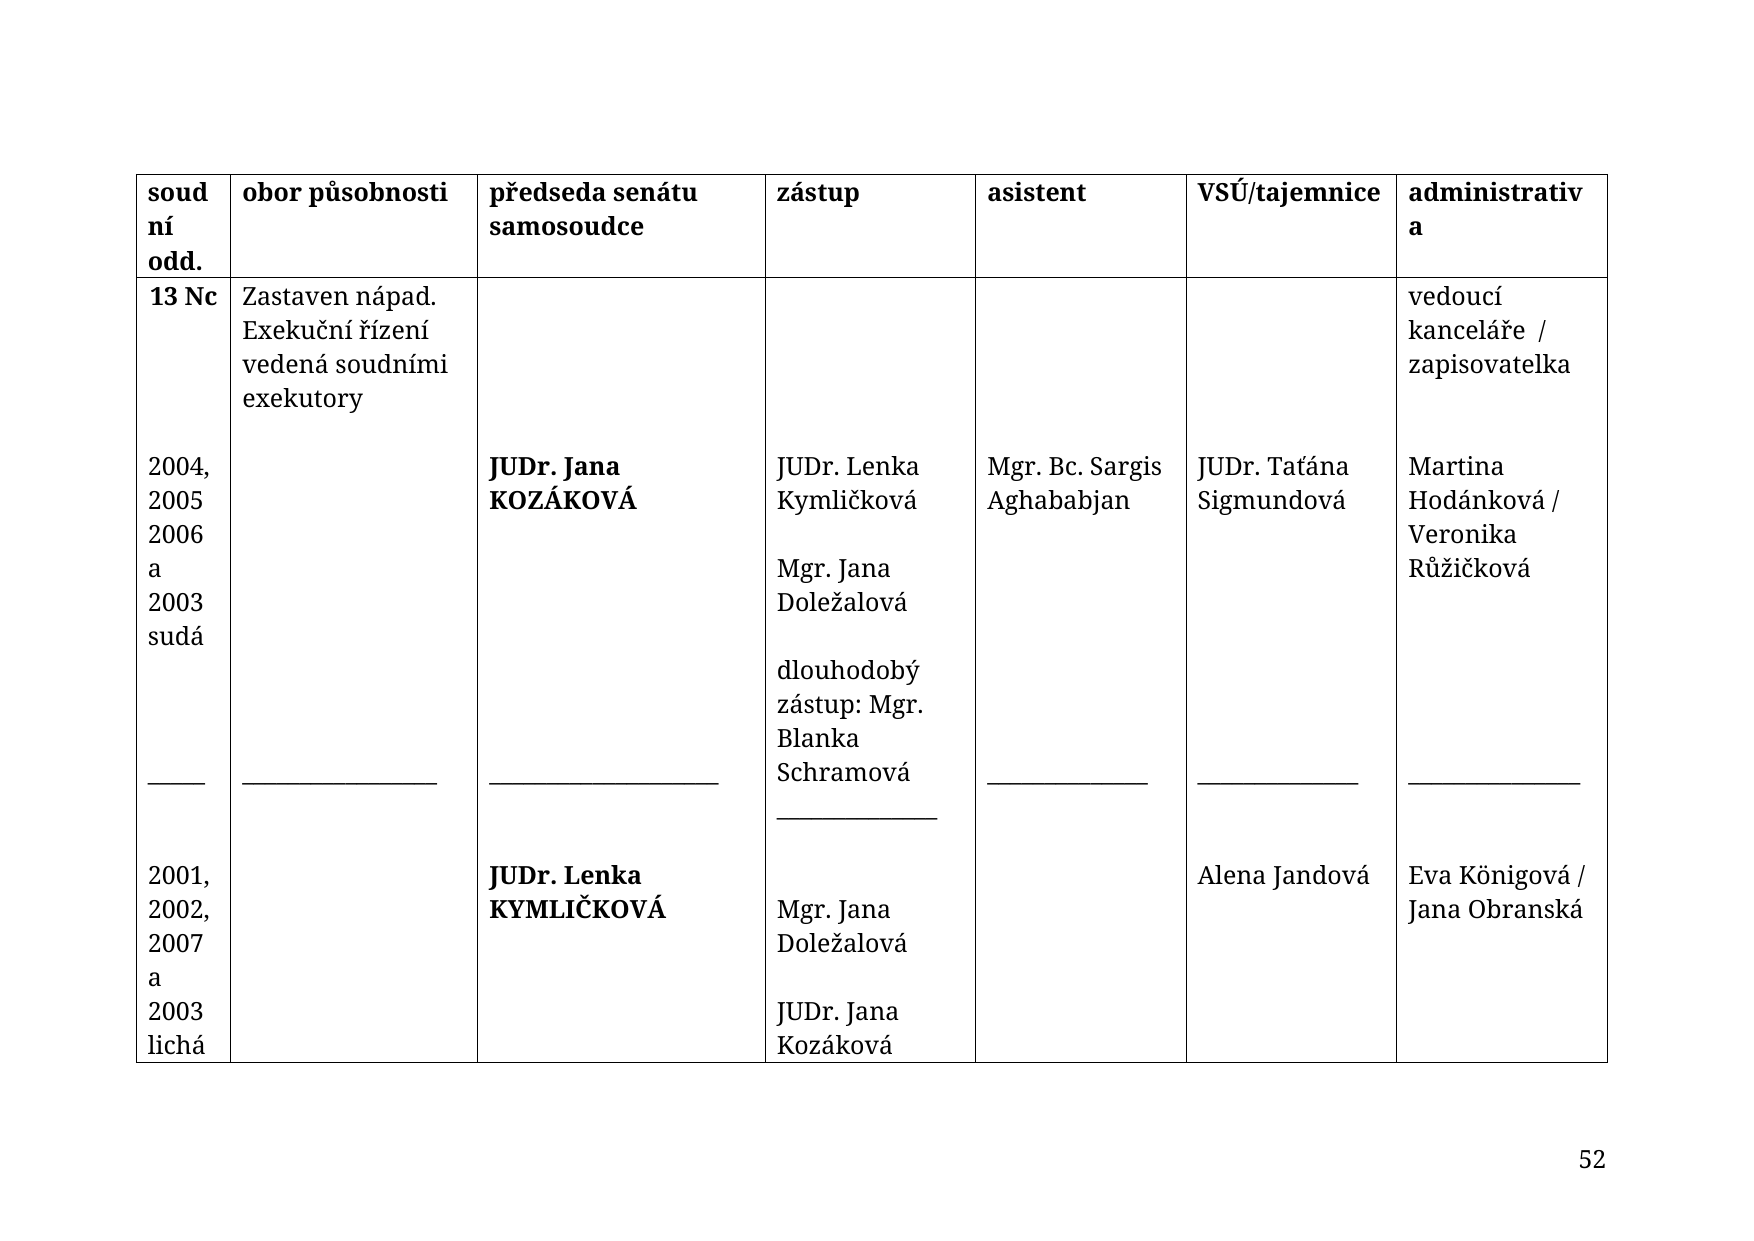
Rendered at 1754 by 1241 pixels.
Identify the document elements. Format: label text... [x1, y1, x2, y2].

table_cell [976, 278, 1186, 1062]
table_header administrativa [1397, 175, 1607, 277]
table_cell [766, 278, 975, 1062]
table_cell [1397, 278, 1607, 1062]
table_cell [231, 278, 477, 1062]
table_header asistent [976, 175, 1186, 277]
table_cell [137, 278, 230, 1062]
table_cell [1187, 278, 1396, 1062]
table_header soudní odd. [137, 175, 230, 277]
table_header předseda senátu samosoudce [478, 175, 765, 277]
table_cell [478, 278, 765, 1062]
table_header obor působnosti [231, 175, 477, 277]
table_header VSÚ/tajemnice [1187, 175, 1396, 277]
table_header zástup [766, 175, 975, 277]
